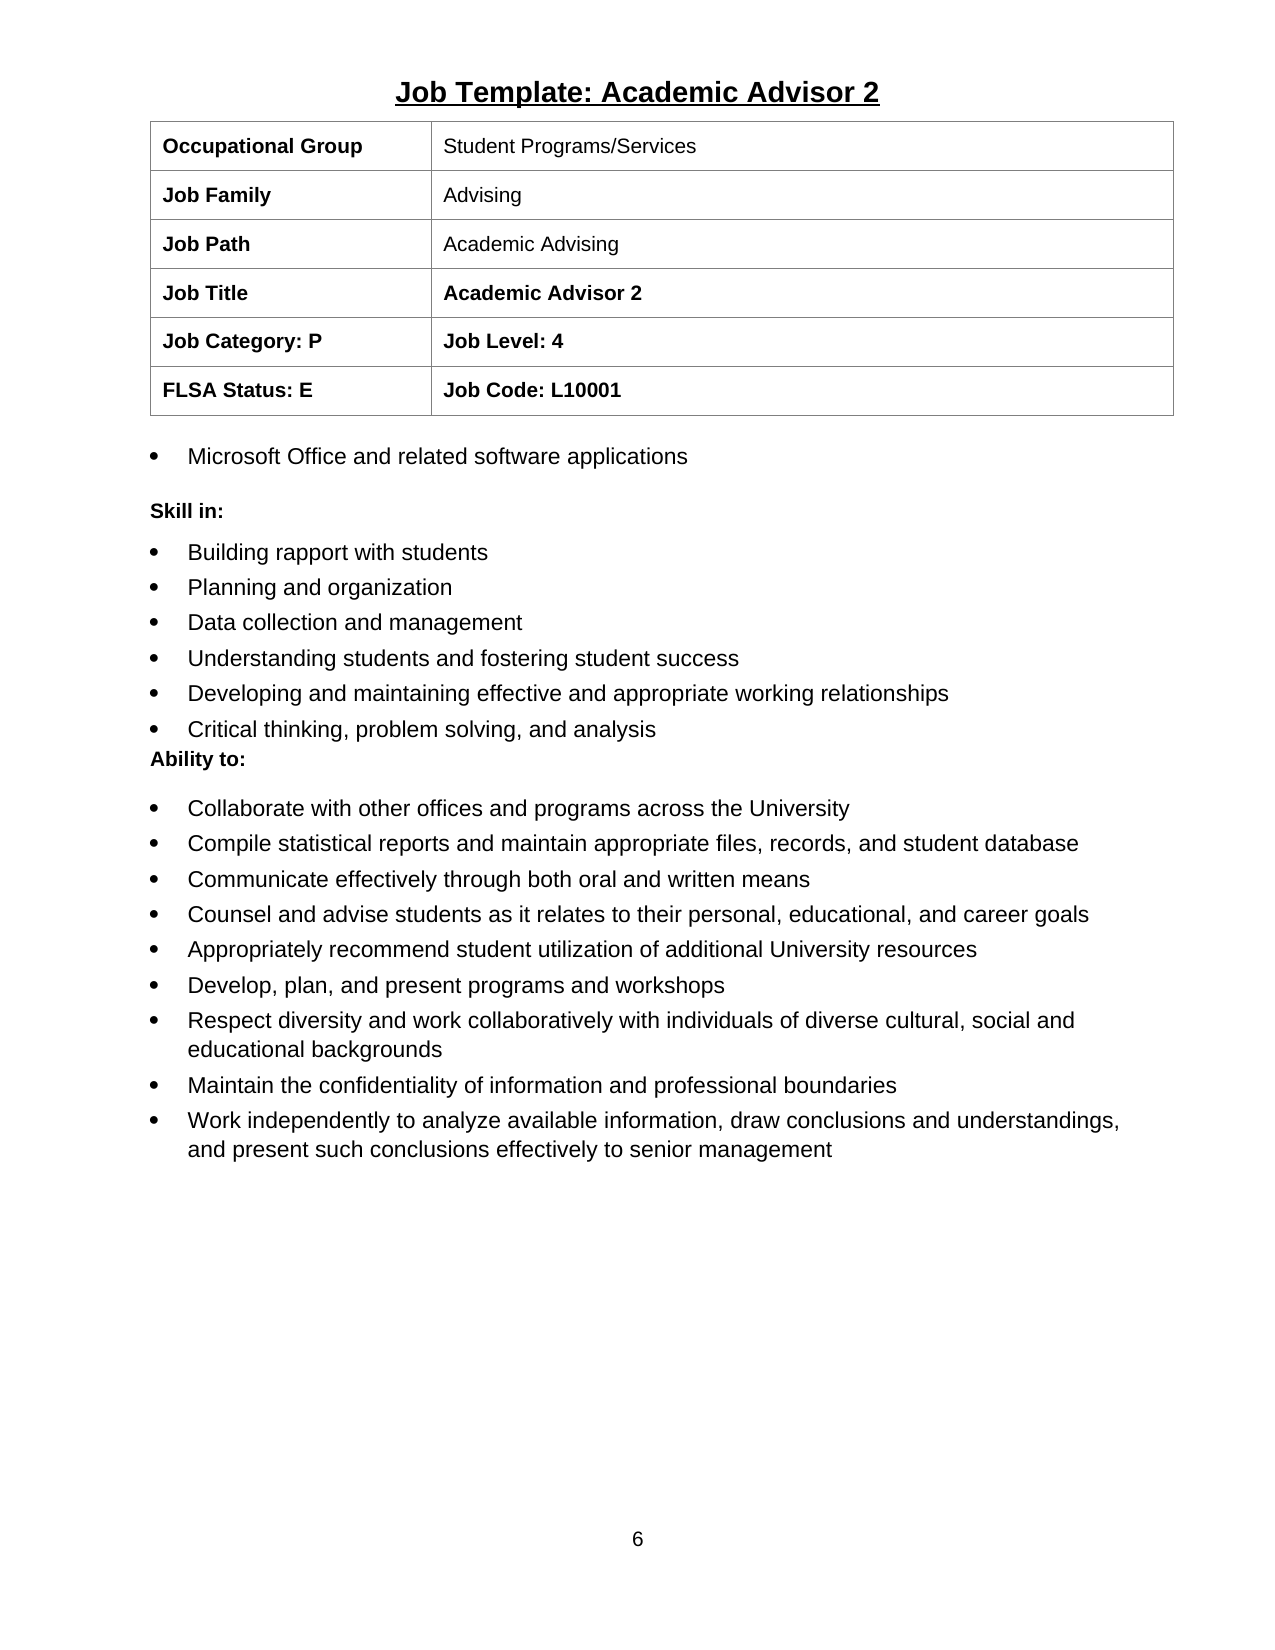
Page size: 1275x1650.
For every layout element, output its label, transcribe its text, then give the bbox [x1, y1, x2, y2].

list Communicate effectively through both oral and written means [150, 863, 1125, 892]
list Appropriately recommend student utilization of additional University resources [150, 933, 1125, 963]
list Develop, plan, and present programs and workshops [150, 969, 1125, 998]
list Building rapport with students [150, 536, 1125, 565]
text Skill in: [150, 494, 1125, 523]
list Collaborate with other offices and programs across the University [150, 792, 1125, 821]
list Understanding students and fostering student success [150, 642, 1125, 671]
list Respect diversity and work collaboratively with individuals of diverse cultural, social and educational backgrounds [150, 1004, 1125, 1063]
text Ability to: [150, 742, 1125, 771]
list Microsoft Office and related software applications [150, 440, 1125, 469]
list Counsel and advise students as it relates to their personal, educational, and career goals [150, 898, 1125, 927]
list Work independently to analyze available information, draw conclusions and understandings, and present such conclusions effectively to senior management [150, 1104, 1125, 1163]
list Compile statistical reports and maintain appropriate files, records, and student database [150, 827, 1125, 856]
list Maintain the confidentiality of information and professional boundaries [150, 1069, 1125, 1098]
list Developing and maintaining effective and appropriate working relationships [150, 677, 1125, 706]
list Critical thinking, problem solving, and analysis [150, 713, 1125, 742]
list Planning and organization [150, 571, 1125, 600]
list Data collection and management [150, 606, 1125, 636]
